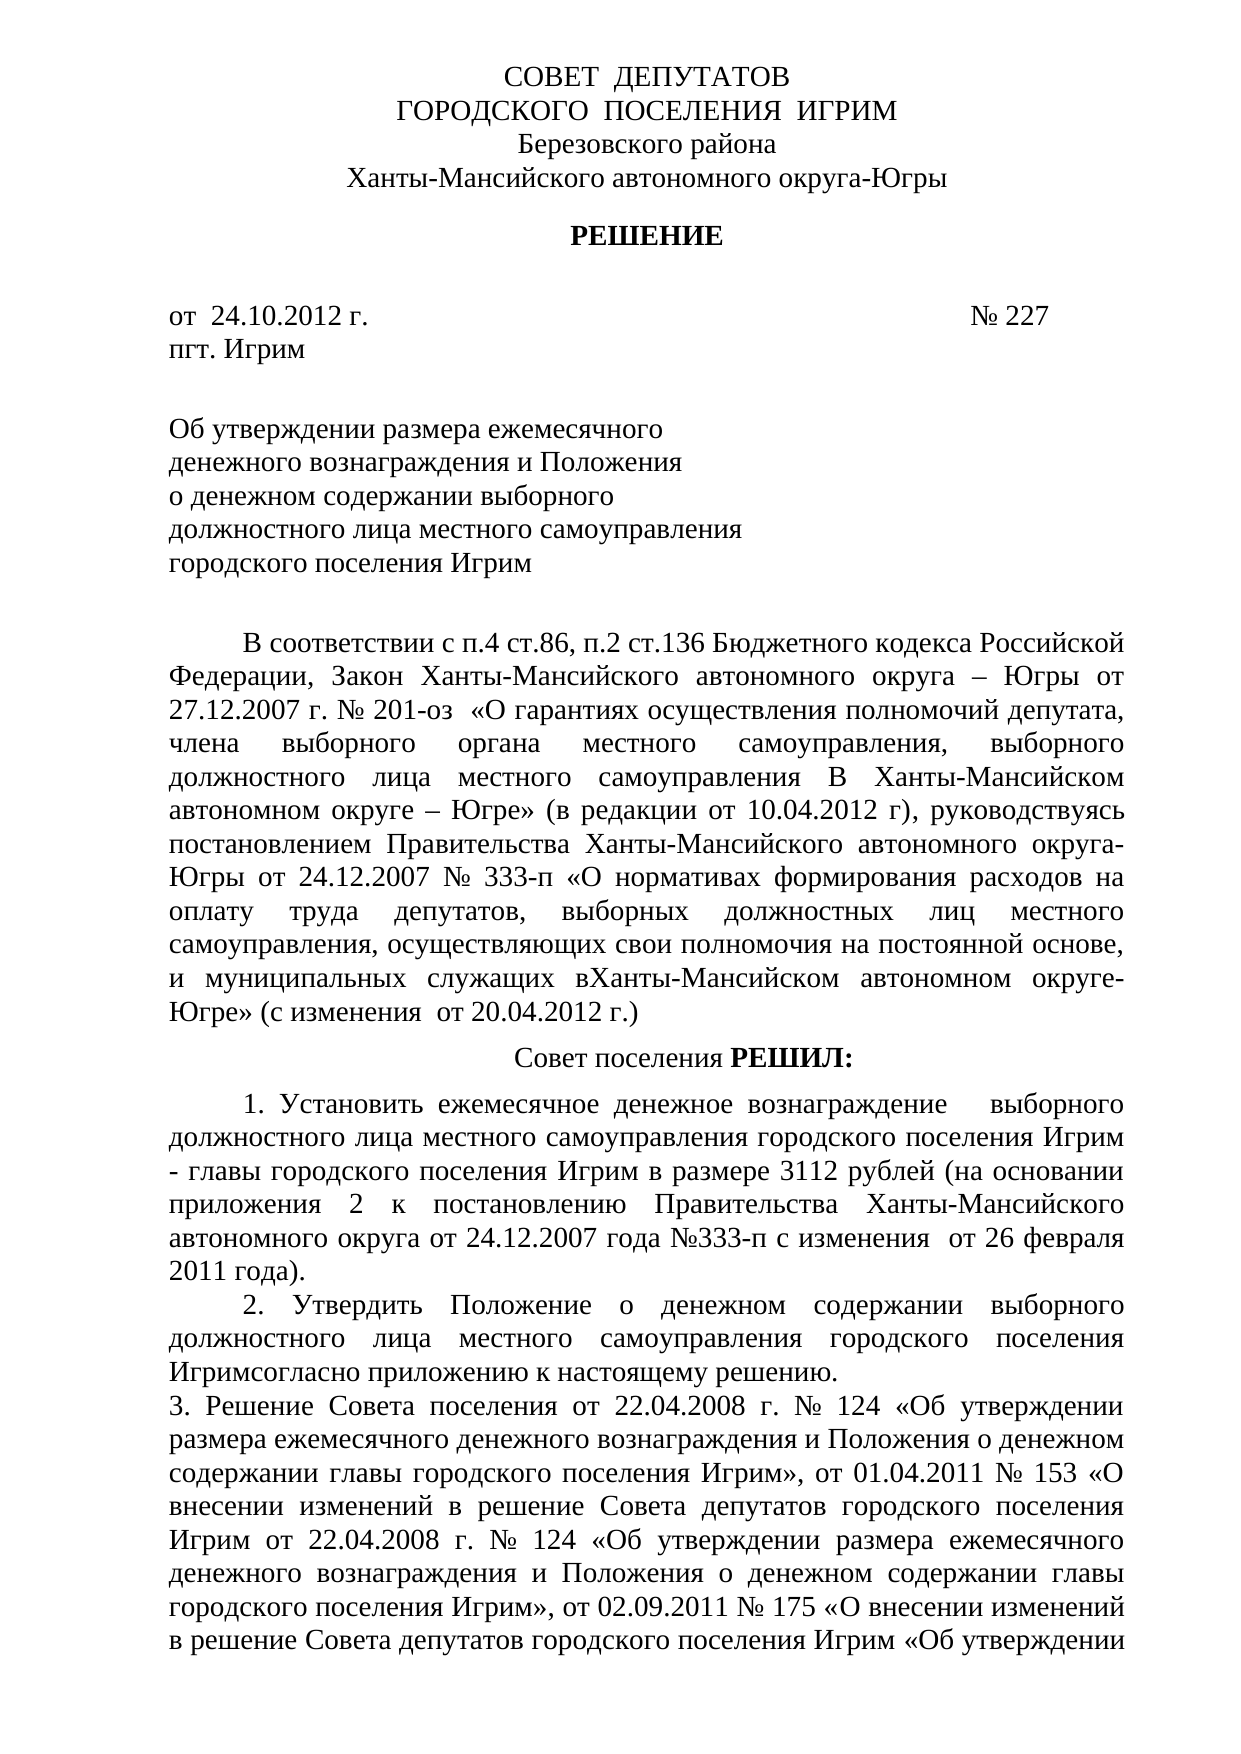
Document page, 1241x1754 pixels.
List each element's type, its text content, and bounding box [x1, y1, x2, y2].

text Березовского района [169, 126, 1125, 160]
text СОВЕТ ДЕПУТАТОВ [169, 59, 1125, 93]
title о денежном содержании выборного [169, 478, 1125, 512]
text от 24.10.2012 г. № 227 пгт. Игрим [169, 298, 1125, 365]
text 2. Утвердить Положение о денежном содержании выборного должностного лица местного самоуправления городского поселения Игримсогласно приложению к настоящему решению. [169, 1287, 1125, 1388]
text Об утверждении размера ежемесячного [169, 411, 1125, 444]
subtitle РЕШЕНИЕ [169, 218, 1125, 252]
text В соответствии с п.4 ст.86, п.2 ст.136 Бюджетного кодекса Российской Федерации, Закон Ханты-Мансийского автономного округа – Югры от 27.12.2007 г. № 201-оз «О гарантиях осуществления полномочий депутата, члена выборного органа местного самоуправления, выборного должностного лица местного самоуправления В Ханты-Мансийском автономном округе – Югре» (в редакции от 10.04.2012 г), руководствуясь постановлением Правительства Ханты-Мансийского автономного округа-Югры от 24.12.2007 № 333-п «О нормативах формирования расходов на оплату труда депутатов, выборных должностных лиц местного самоуправления, осуществляющих свои полномочия на постоянной основе, и муниципальных служащих вХанты-Мансийском автономном округе-Югре» (с изменения от 20.04.2012 г.) [169, 625, 1125, 1027]
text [169, 1388, 1125, 1656]
text 1. Установить ежемесячное денежное вознаграждение выборного должностного лица местного самоуправления городского поселения Игрим - главы городского поселения Игрим в размере 3112 рублей (на основании приложения 2 к постановлению Правительства Ханты-Мансийского автономного округа от 24.12.2007 года №333-п с изменения от 26 февраля 2011 года). [169, 1086, 1125, 1287]
title городского поселения Игрим [169, 545, 1125, 579]
text Совет поселения РЕШИЛ: [169, 1040, 1125, 1073]
text Ханты-Мансийского автономного округа-Югры [169, 160, 1125, 193]
text денежного вознаграждения и Положения [169, 444, 1125, 478]
text ГОРОДСКОГО ПОСЕЛЕНИЯ ИГРИМ [169, 93, 1125, 126]
title должностного лица местного самоуправления [169, 512, 1125, 545]
